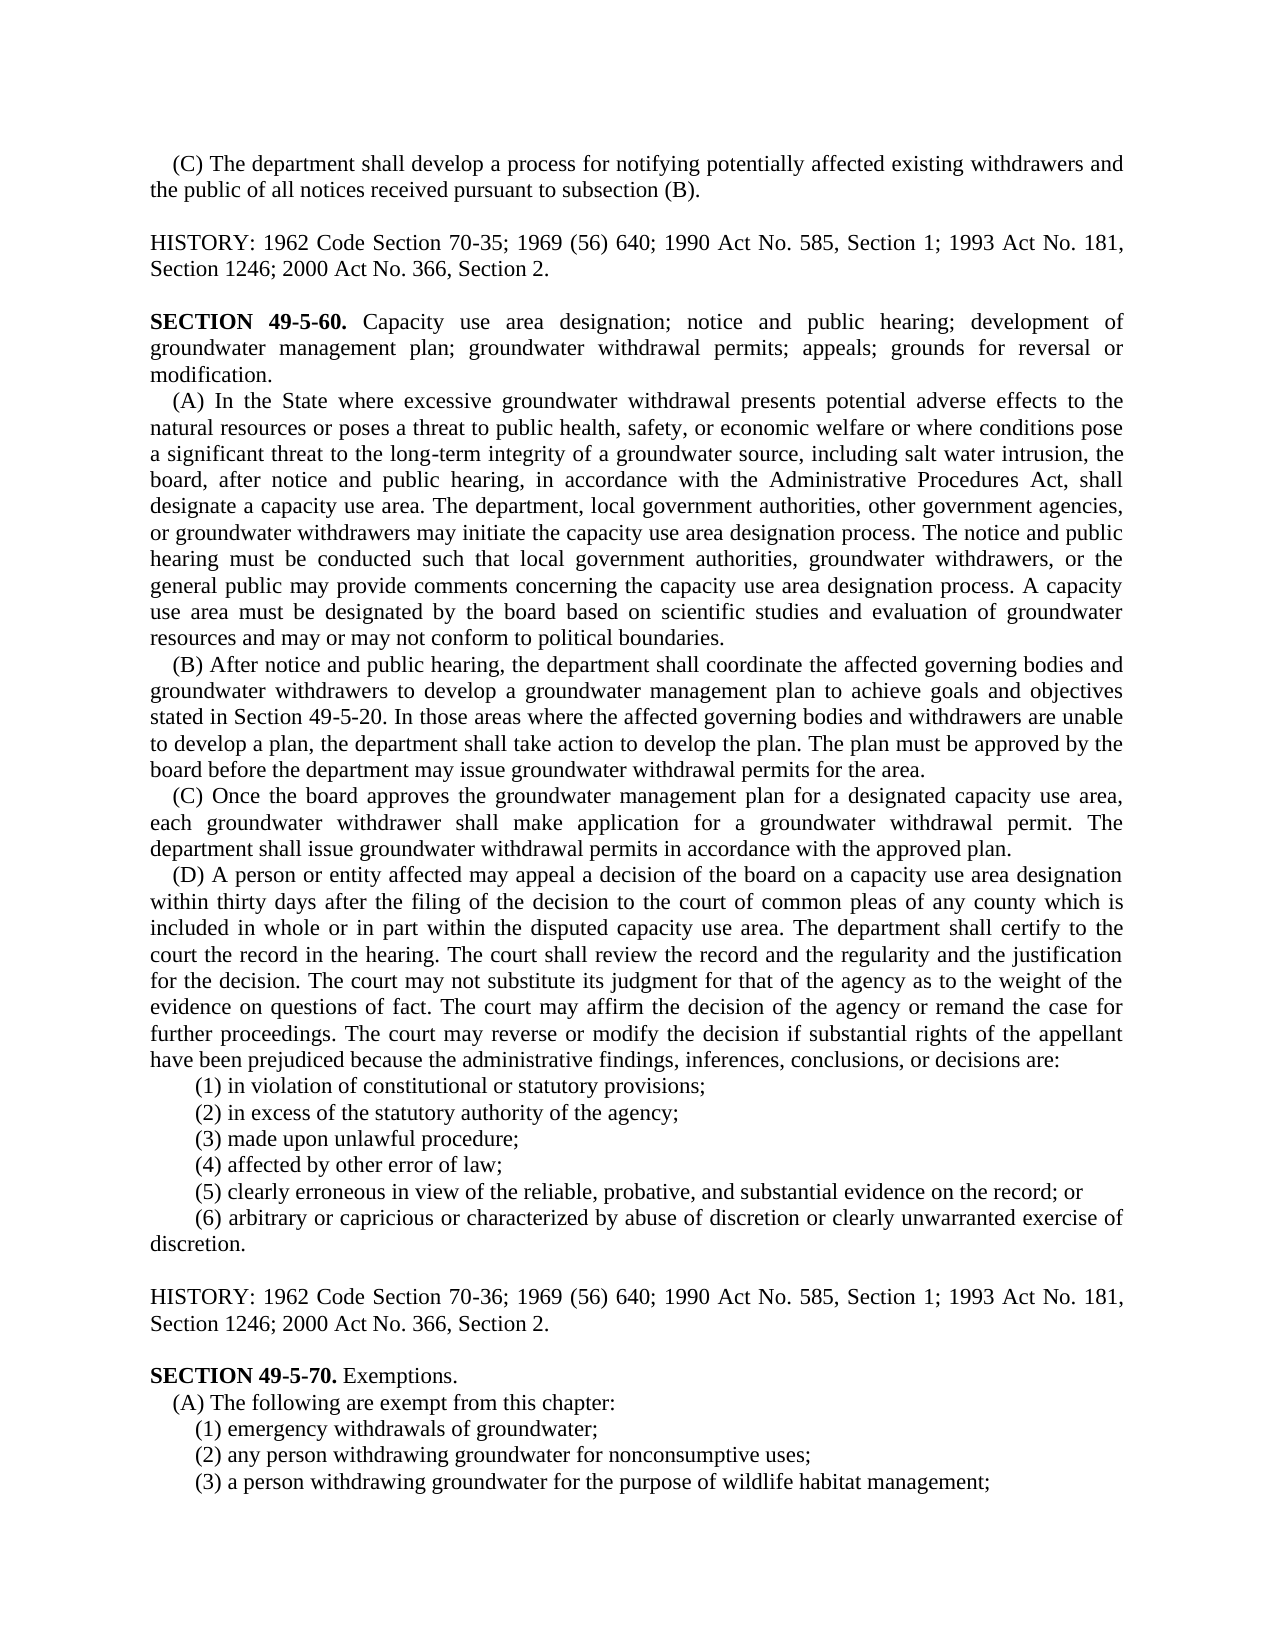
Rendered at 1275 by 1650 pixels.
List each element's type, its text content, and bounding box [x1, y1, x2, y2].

text (D) A person or entity affected may appeal a decision of the board on a capacity use area designation within thirty days after the filing of the decision to the court of common pleas of any county which is included in whole or in part within the disputed capacity use area. The department shall certify to the court the record in the hearing. The court shall review the record and the regularity and the justification for the decision. The court may not substitute its judgment for that of the agency as to the weight of the evidence on questions of fact. The court may affirm the decision of the agency or remand the case for further proceedings. The court may reverse or modify the decision if substantial rights of the appellant have been prejudiced because the administrative findings, inferences, conclusions, or decisions are: [150, 862, 1125, 1072]
text (A) The following are exempt from this chapter: [150, 1389, 1125, 1415]
text (2) in excess of the statutory authority of the agency; [150, 1099, 1125, 1125]
text (A) In the State where excessive groundwater withdrawal presents potential adverse effects to the natural resources or poses a threat to public health, safety, or economic welfare or where conditions pose a significant threat to the long-term integrity of a groundwater source, including salt water intrusion, the board, after notice and public hearing, in accordance with the Administrative Procedures Act, shall designate a capacity use area. The department, local government authorities, other government agencies, or groundwater withdrawers may initiate the capacity use area designation process. The notice and public hearing must be conducted such that local government authorities, groundwater withdrawers, or the general public may provide comments concerning the capacity use area designation process. A capacity use area must be designated by the board based on scientific studies and evaluation of groundwater resources and may or may not conform to political boundaries. [150, 387, 1125, 651]
text (4) affected by other error of law; [150, 1151, 1125, 1178]
text (3) made upon unlawful procedure; [150, 1125, 1125, 1151]
text (C) Once the board approves the groundwater management plan for a designated capacity use area, each groundwater withdrawer shall make application for a groundwater withdrawal permit. The department shall issue groundwater withdrawal permits in accordance with the approved plan. [150, 782, 1125, 862]
text HISTORY: 1962 Code Section 70-35; 1969 (56) 640; 1990 Act No. 585, Section 1; 1993 Act No. 181, Section 1246; 2000 Act No. 366, Section 2. [150, 229, 1125, 282]
text (C) The department shall develop a process for notifying potentially affected existing withdrawers and the public of all notices received pursuant to subsection (B). [150, 150, 1125, 203]
text (6) arbitrary or capricious or characterized by abuse of discretion or clearly unwarranted exercise of discretion. [150, 1204, 1125, 1257]
text (2) any person withdrawing groundwater for nonconsumptive uses; [150, 1441, 1125, 1468]
text HISTORY: 1962 Code Section 70-36; 1969 (56) 640; 1990 Act No. 585, Section 1; 1993 Act No. 181, Section 1246; 2000 Act No. 366, Section 2. [150, 1283, 1125, 1336]
text (B) After notice and public hearing, the department shall coordinate the affected governing bodies and groundwater withdrawers to develop a groundwater management plan to achieve goals and objectives stated in Section 49-5-20. In those areas where the affected governing bodies and withdrawers are unable to develop a plan, the department shall take action to develop the plan. The plan must be approved by the board before the department may issue groundwater withdrawal permits for the area. [150, 651, 1125, 782]
text (3) a person withdrawing groundwater for the purpose of wildlife habitat management; [150, 1468, 1125, 1494]
text SECTION 49-5-70. Exemptions. [150, 1362, 1125, 1389]
text SECTION 49-5-60. Capacity use area designation; notice and public hearing; development of groundwater management plan; groundwater withdrawal permits; appeals; grounds for reversal or modification. [150, 308, 1125, 387]
text (5) clearly erroneous in view of the reliable, probative, and substantial evidence on the record; or [150, 1178, 1125, 1204]
text (1) emergency withdrawals of groundwater; [150, 1415, 1125, 1441]
text (1) in violation of constitutional or statutory provisions; [150, 1072, 1125, 1099]
